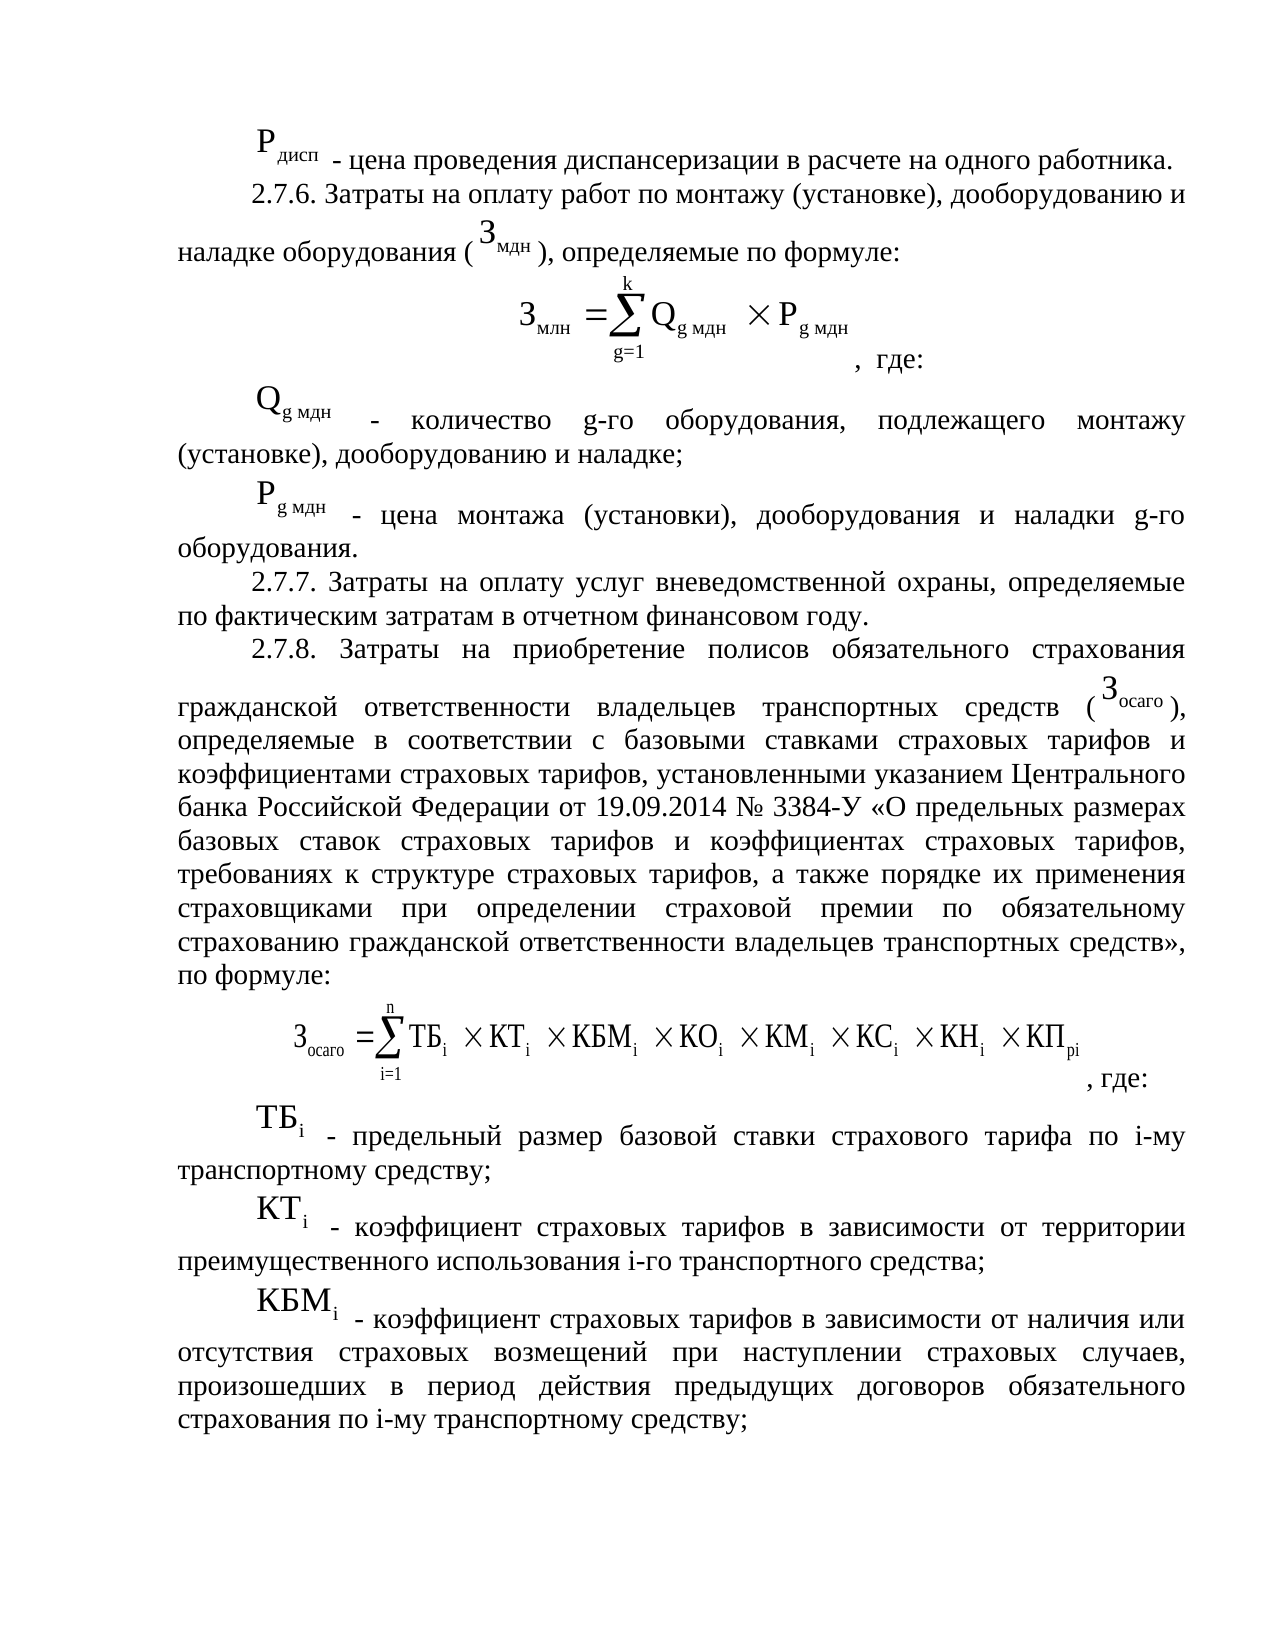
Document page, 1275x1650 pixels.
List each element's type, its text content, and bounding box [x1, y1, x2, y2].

text 2.7.7. Затраты на оплату услуг вневедомственной охраны, определяемые по фактическим затратам в отчетном финансовом году. [177, 564, 1186, 631]
text - коэффициент страховых тарифов в зависимости от наличия или отсутствия страховых возмещений при наступлении страховых случаев, произошедших в период действия предыдущих договоров обязательного страхования по i-му транспортному средству; [177, 1277, 1186, 1435]
text - предельный размер базовой ставки страхового тарифа по i-му транспортному средству; [177, 1094, 1186, 1185]
text - цена монтажа (установки), дооборудования и наладки g-го оборудования. [177, 469, 1186, 564]
text - количество g-го оборудования, подлежащего монтажу (установке), дооборудованию и наладке; [177, 375, 1186, 469]
text 2.7.8. Затраты на приобретение полисов обязательного страхования гражданской ответственности владельцев транспортных средств (), определяемые в соответствии с базовыми ставками страховых тарифов и коэффициентами страховых тарифов, установленными указанием Центрального банка Российской Федерации от 19.09.2014 № 3384-У «О предельных размерах базовых ставок страховых тарифов и коэффициентах страховых тарифов, требованиях к структуре страховых тарифов, а также порядке их применения страховщиками при определении страховой премии по обязательному страхованию гражданской ответственности владельцев транспортных средств», по формуле: [177, 631, 1186, 991]
text - цена проведения диспансеризации в расчете на одного работника. [177, 118, 1186, 176]
text 2.7.6. Затраты на оплату работ по монтажу (установке), дооборудованию и наладке оборудования (), определяемые по формуле: [177, 176, 1186, 267]
text , где: [177, 267, 1186, 375]
text - коэффициент страховых тарифов в зависимости от территории преимущественного использования i-го транспортного средства; [177, 1185, 1186, 1277]
text , где: [177, 991, 1186, 1094]
